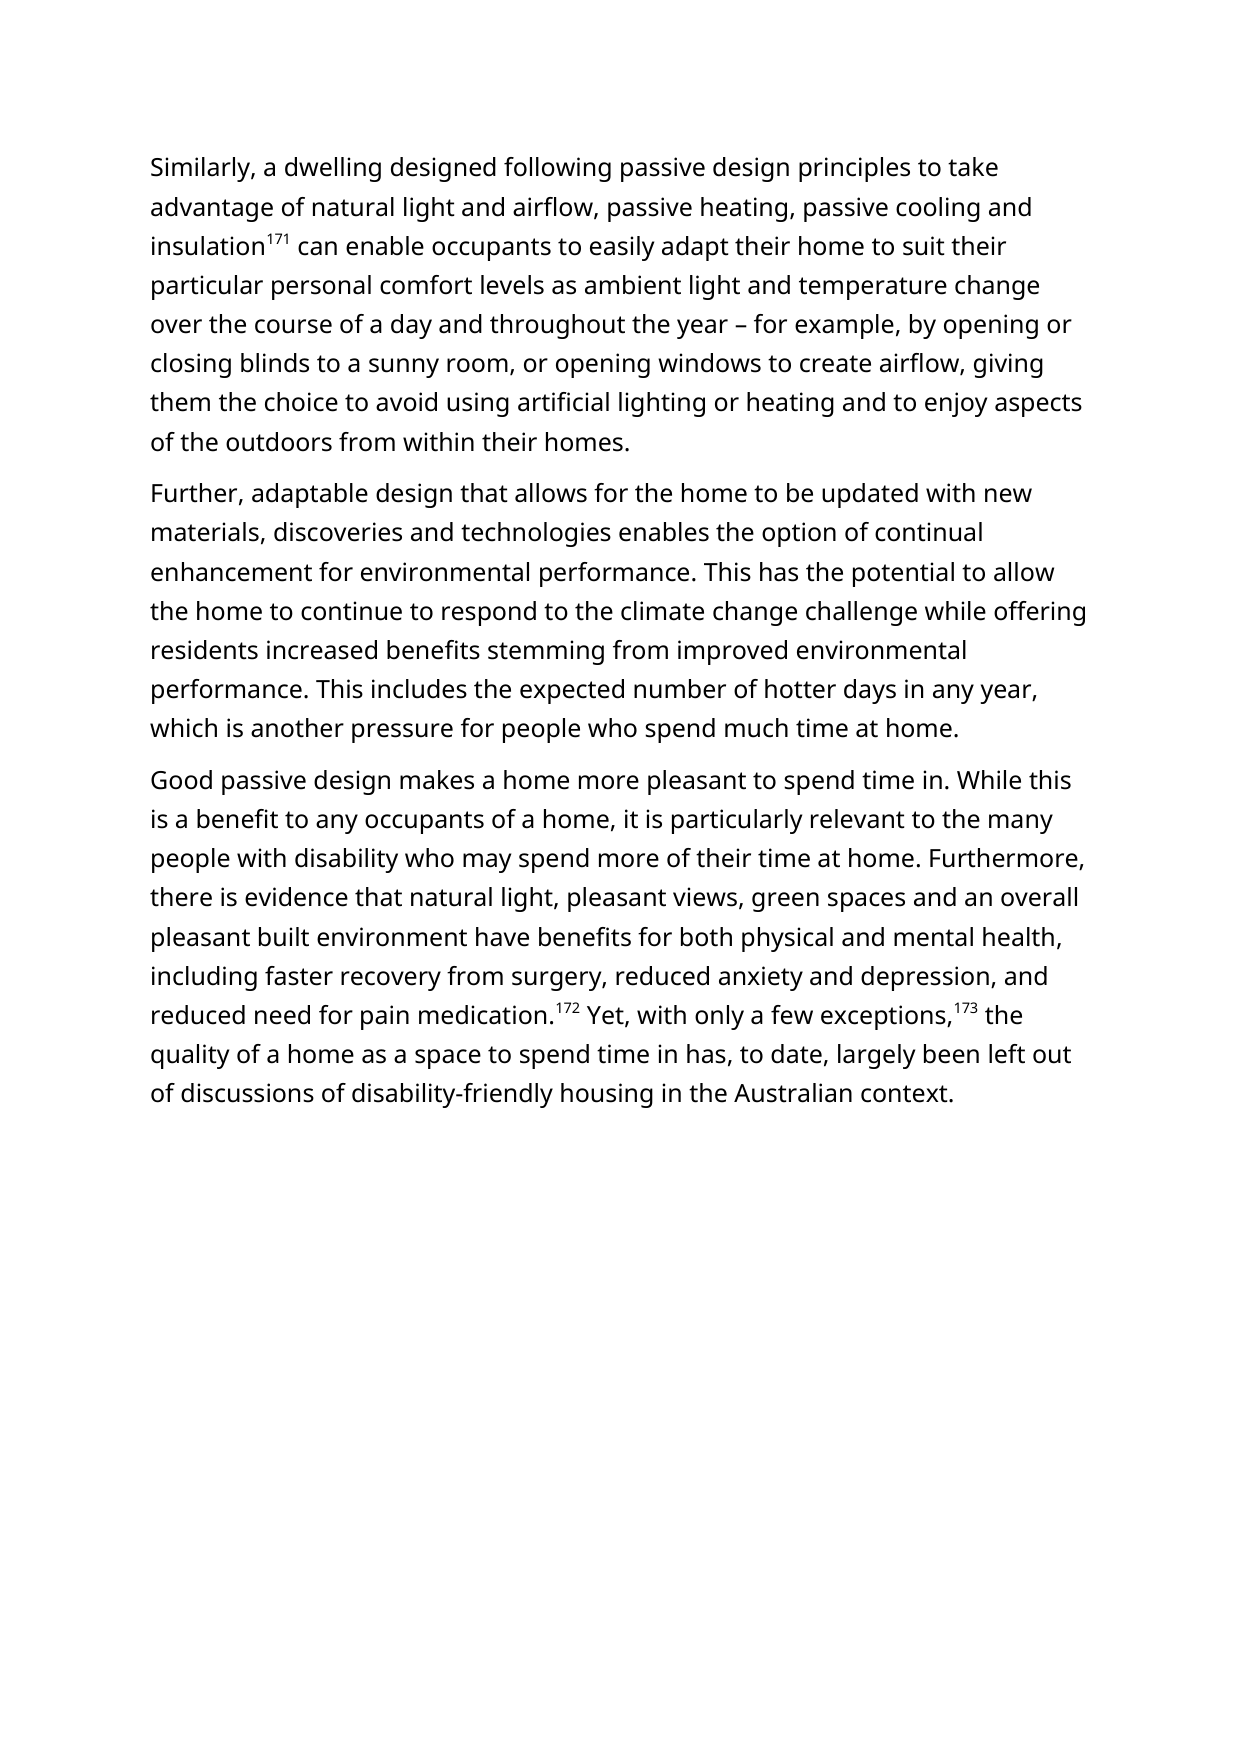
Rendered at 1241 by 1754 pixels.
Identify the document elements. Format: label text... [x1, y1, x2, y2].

text Further, adaptable design that allows for the home to be updated with new materials, discoveries and technologies enables the option of continual enhancement for environmental performance. This has the potential to allow the home to continue to respond to the climate change challenge while offering residents increased benefits stemming from improved environmental performance. This includes the expected number of hotter days in any year, which is another pressure for people who spend much time at home. [150, 476, 1090, 745]
text Similarly, a dwelling designed following passive design principles to take advantage of natural light and airflow, passive heating, passive cooling and insulation can enable occupants to easily adapt their home to suit their particular personal comfort levels as ambient light and temperature change over the course of a day and throughout the year – for example, by opening or closing blinds to a sunny room, or opening windows to create airflow, giving them the choice to avoid using artificial lighting or heating and to enjoy aspects of the outdoors from within their homes. [150, 150, 1090, 458]
text Good passive design makes a home more pleasant to spend time in. While this is a benefit to any occupants of a home, it is particularly relevant to the many people with disability who may spend more of their time at home. Furthermore, there is evidence that natural light, pleasant views, green spaces and an overall pleasant built environment have benefits for both physical and mental health, including faster recovery from surgery, reduced anxiety and depression, and reduced need for pain medication. Yet, with only a few exceptions, the quality of a home as a space to spend time in has, to date, largely been left out of discussions of disability-friendly housing in the Australian context. [150, 762, 1090, 1110]
